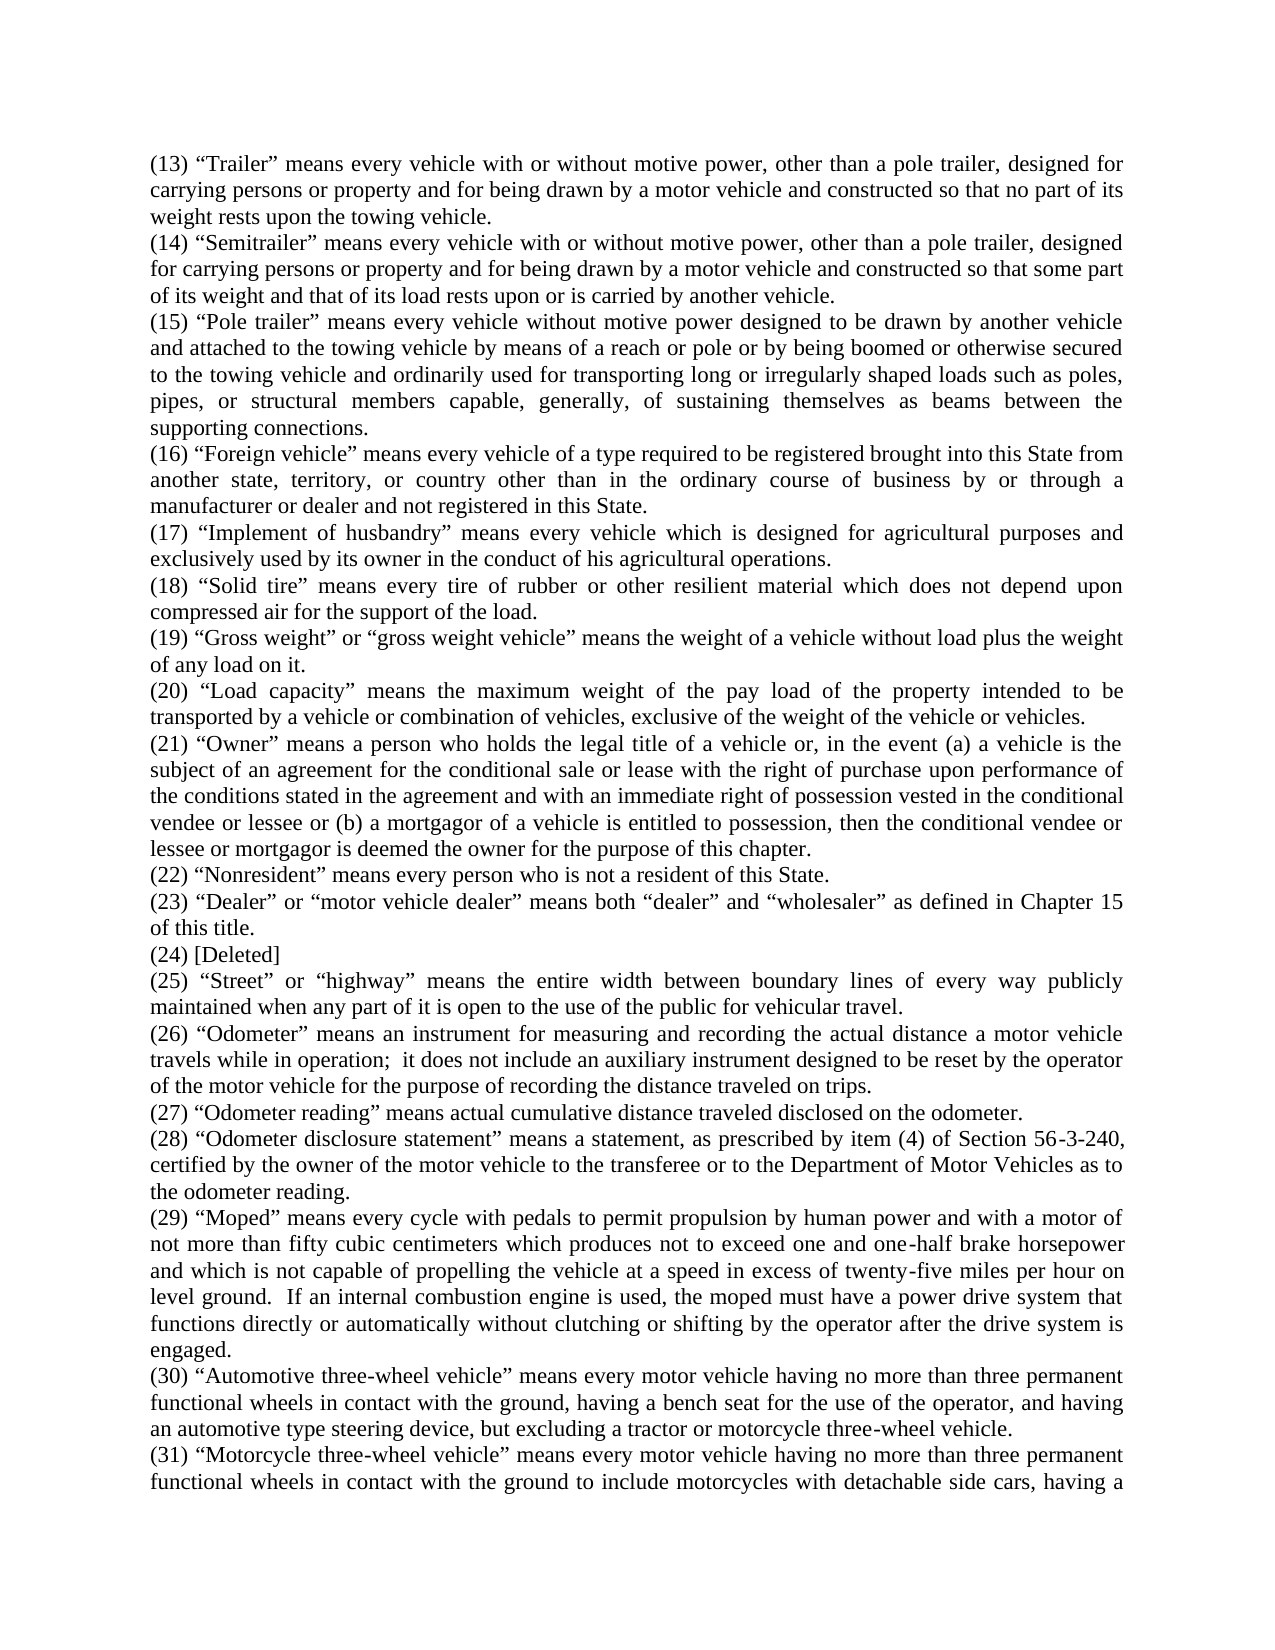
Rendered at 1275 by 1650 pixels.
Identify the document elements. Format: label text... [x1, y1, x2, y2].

text (18) “Solid tire” means every tire of rubber or other resilient material which does not depend upon compressed air for the support of the load. [150, 572, 1125, 624]
text (20) “Load capacity” means the maximum weight of the pay load of the property intended to be transported by a vehicle or combination of vehicles, exclusive of the weight of the vehicle or vehicles. [150, 677, 1125, 730]
text (27) “Odometer reading” means actual cumulative distance traveled disclosed on the odometer. [150, 1099, 1125, 1125]
text (29) “Moped” means every cycle with pedals to permit propulsion by human power and with a motor of not more than fifty cubic centimeters which produces not to exceed one and one-half brake horsepower and which is not capable of propelling the vehicle at a speed in excess of twenty-five miles per hour on level ground. If an internal combustion engine is used, the moped must have a power drive system that functions directly or automatically without clutching or shifting by the operator after the drive system is engaged. [150, 1204, 1125, 1362]
text (24) [Deleted] [150, 941, 1125, 967]
text (25) “Street” or “highway” means the entire width between boundary lines of every way publicly maintained when any part of it is open to the use of the public for vehicular travel. [150, 967, 1125, 1020]
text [150, 1441, 1125, 1494]
text (22) “Nonresident” means every person who is not a resident of this State. [150, 862, 1125, 888]
text (21) “Owner” means a person who holds the legal title of a vehicle or, in the event (a) a vehicle is the subject of an agreement for the conditional sale or lease with the right of purchase upon performance of the conditions stated in the agreement and with an immediate right of possession vested in the conditional vendee or lessee or (b) a mortgagor of a vehicle is entitled to possession, then the conditional vendee or lessee or mortgagor is deemed the owner for the purpose of this chapter. [150, 730, 1125, 862]
text (15) “Pole trailer” means every vehicle without motive power designed to be drawn by another vehicle and attached to the towing vehicle by means of a reach or pole or by being boomed or otherwise secured to the towing vehicle and ordinarily used for transporting long or irregularly shaped loads such as poles, pipes, or structural members capable, generally, of sustaining themselves as beams between the supporting connections. [150, 308, 1125, 440]
text (26) “Odometer” means an instrument for measuring and recording the actual distance a motor vehicle travels while in operation; it does not include an auxiliary instrument designed to be reset by the operator of the motor vehicle for the purpose of recording the distance traveled on trips. [150, 1020, 1125, 1099]
text (23) “Dealer” or “motor vehicle dealer” means both “dealer” and “wholesaler” as defined in Chapter 15 of this title. [150, 888, 1125, 941]
text (30) “Automotive three-wheel vehicle” means every motor vehicle having no more than three permanent functional wheels in contact with the ground, having a bench seat for the use of the operator, and having an automotive type steering device, but excluding a tractor or motorcycle three-wheel vehicle. [150, 1362, 1125, 1441]
text (13) “Trailer” means every vehicle with or without motive power, other than a pole trailer, designed for carrying persons or property and for being drawn by a motor vehicle and constructed so that no part of its weight rests upon the towing vehicle. [150, 150, 1125, 229]
text (17) “Implement of husbandry” means every vehicle which is designed for agricultural purposes and exclusively used by its owner in the conduct of his agricultural operations. [150, 519, 1125, 572]
text (16) “Foreign vehicle” means every vehicle of a type required to be registered brought into this State from another state, territory, or country other than in the ordinary course of business by or through a manufacturer or dealer and not registered in this State. [150, 440, 1125, 519]
text (19) “Gross weight” or “gross weight vehicle” means the weight of a vehicle without load plus the weight of any load on it. [150, 624, 1125, 677]
text (14) “Semitrailer” means every vehicle with or without motive power, other than a pole trailer, designed for carrying persons or property and for being drawn by a motor vehicle and constructed so that some part of its weight and that of its load rests upon or is carried by another vehicle. [150, 229, 1125, 308]
text (28) “Odometer disclosure statement” means a statement, as prescribed by item (4) of Section 56-3-240, certified by the owner of the motor vehicle to the transferee or to the Department of Motor Vehicles as to the odometer reading. [150, 1125, 1125, 1204]
